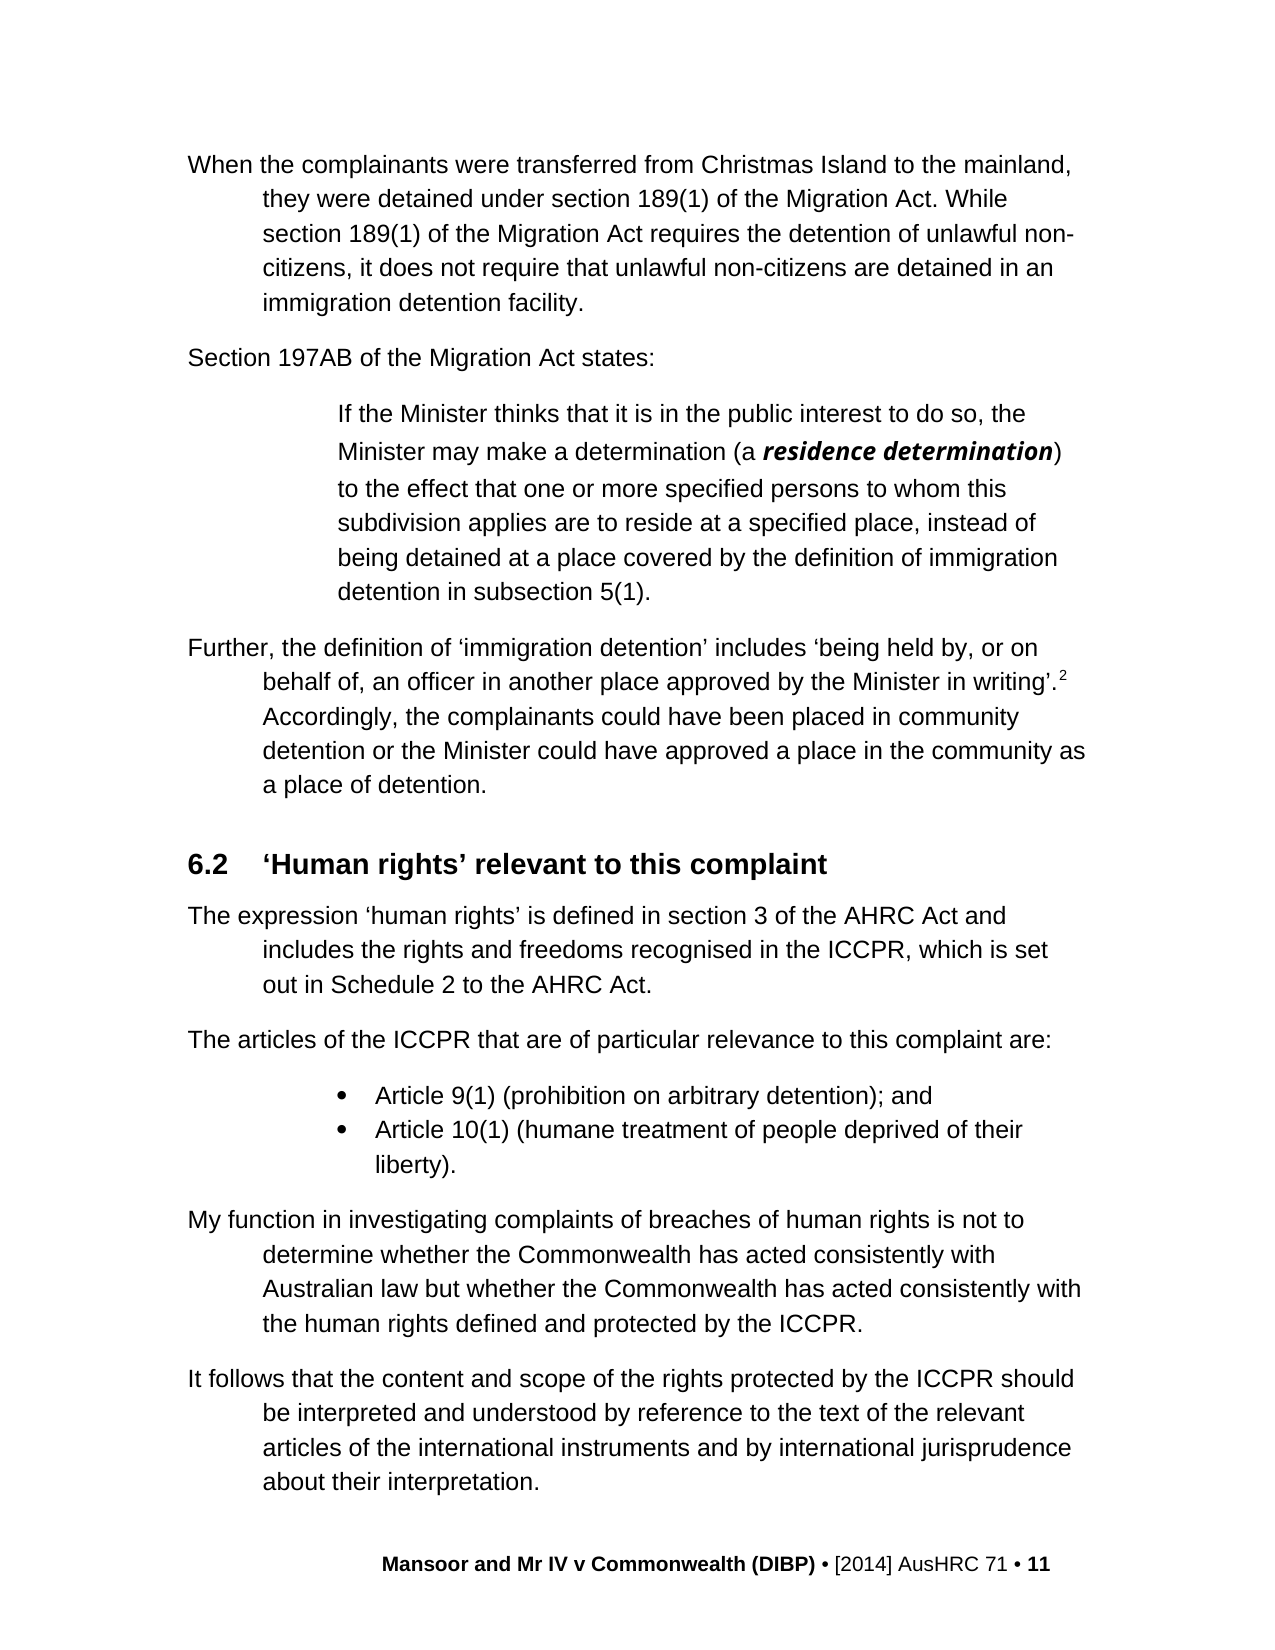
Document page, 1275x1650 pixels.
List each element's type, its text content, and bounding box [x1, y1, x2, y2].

list Article 9(1) (prohibition on arbitrary detention); and [337, 1081, 1087, 1109]
list The articles of the ICCPR that are of particular relevance to this complaint are: [187, 1025, 1087, 1054]
text If the Minister thinks that it is in the public interest to do so, the Minister may make a determination (a residence determination) to the effect that one or more specified persons to whom this subdivision applies are to reside at a specified place, instead of being detained at a place covered by the definition of immigration detention in subsection 5(1). [337, 398, 1087, 606]
list Article 10(1) (humane treatment of people deprived of their liberty). [337, 1115, 1087, 1178]
list The expression ‘human rights’ is defined in section 3 of the AHRC Act and includes the rights and freedoms recognised in the ICCPR, which is set out in Schedule 2 to the AHRC Act. [187, 901, 1087, 999]
subtitle ‘Human rights’ relevant to this complaint [187, 847, 1087, 880]
list My function in investigating complaints of breaches of human rights is not to determine whether the Commonwealth has acted consistently with Australian law but whether the Commonwealth has acted consistently with the human rights defined and protected by the ICCPR. [187, 1205, 1087, 1337]
list Further, the definition of ‘immigration detention’ includes ‘being held by, or on behalf of, an officer in another place approved by the Minister in writing’.2 Accordingly, the complainants could have been placed in community detention or the Minister could have approved a place in the community as a place of detention. [187, 633, 1087, 799]
list Section 197AB of the Migration Act states: [187, 343, 1087, 372]
list When the complainants were transferred from Christmas Island to the mainland, they were detained under section 189(1) of the Migration Act. While section 189(1) of the Migration Act requires the detention of unlawful non-citizens, it does not require that unlawful non-citizens are detained in an immigration detention facility. [187, 150, 1087, 317]
list It follows that the content and scope of the rights protected by the ICCPR should be interpreted and understood by reference to the text of the relevant articles of the international instruments and by international jurisprudence about their interpretation. [187, 1364, 1087, 1496]
